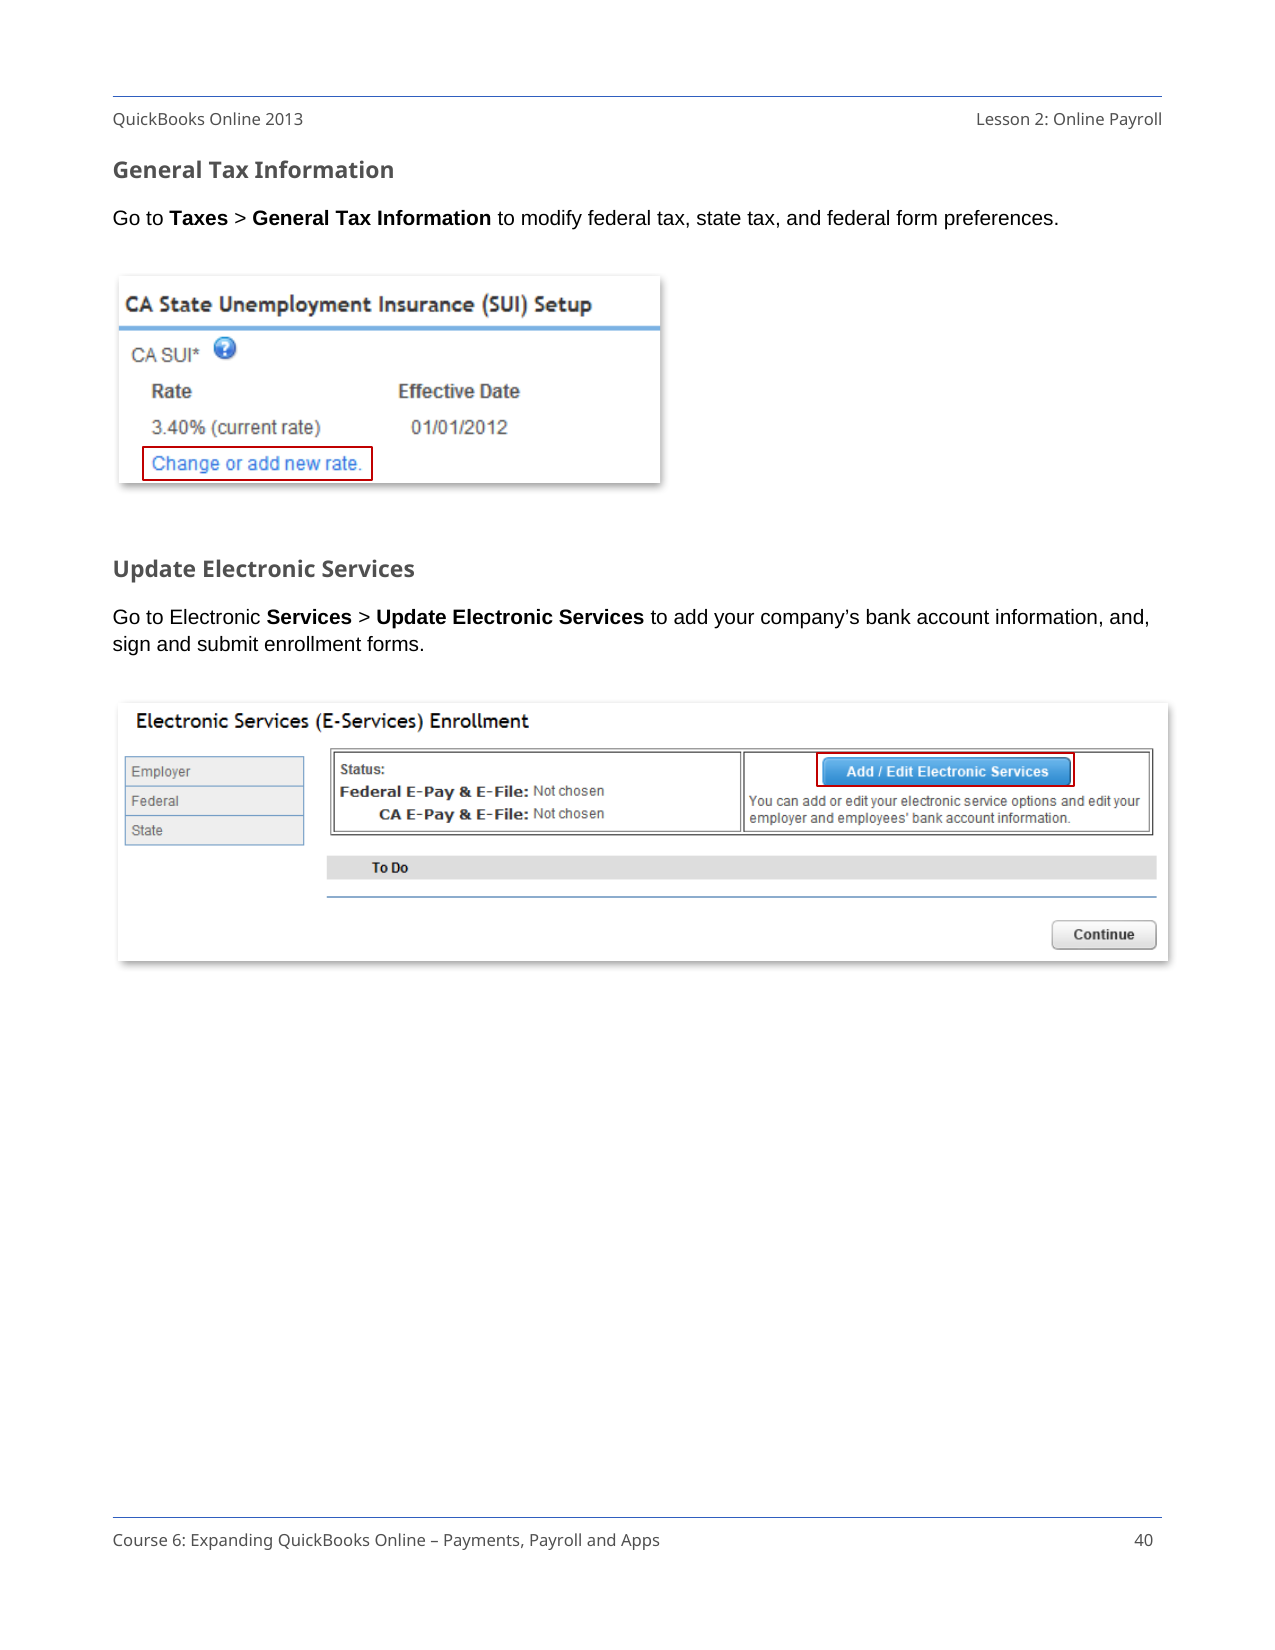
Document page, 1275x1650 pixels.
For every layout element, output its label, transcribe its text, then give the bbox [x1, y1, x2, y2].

picture [118, 703, 1168, 961]
subtitle General Tax Information [112, 154, 1162, 185]
text Go to Electronic Services > Update Electronic Services to add your company’s bank account information, and, sign and submit enrollment forms. [112, 604, 1162, 656]
text Go to Taxes > General Tax Information to modify federal tax, state tax, and federal form preferences. [112, 206, 1162, 230]
picture [118, 276, 661, 483]
subtitle Update Electronic Services [112, 552, 1162, 584]
